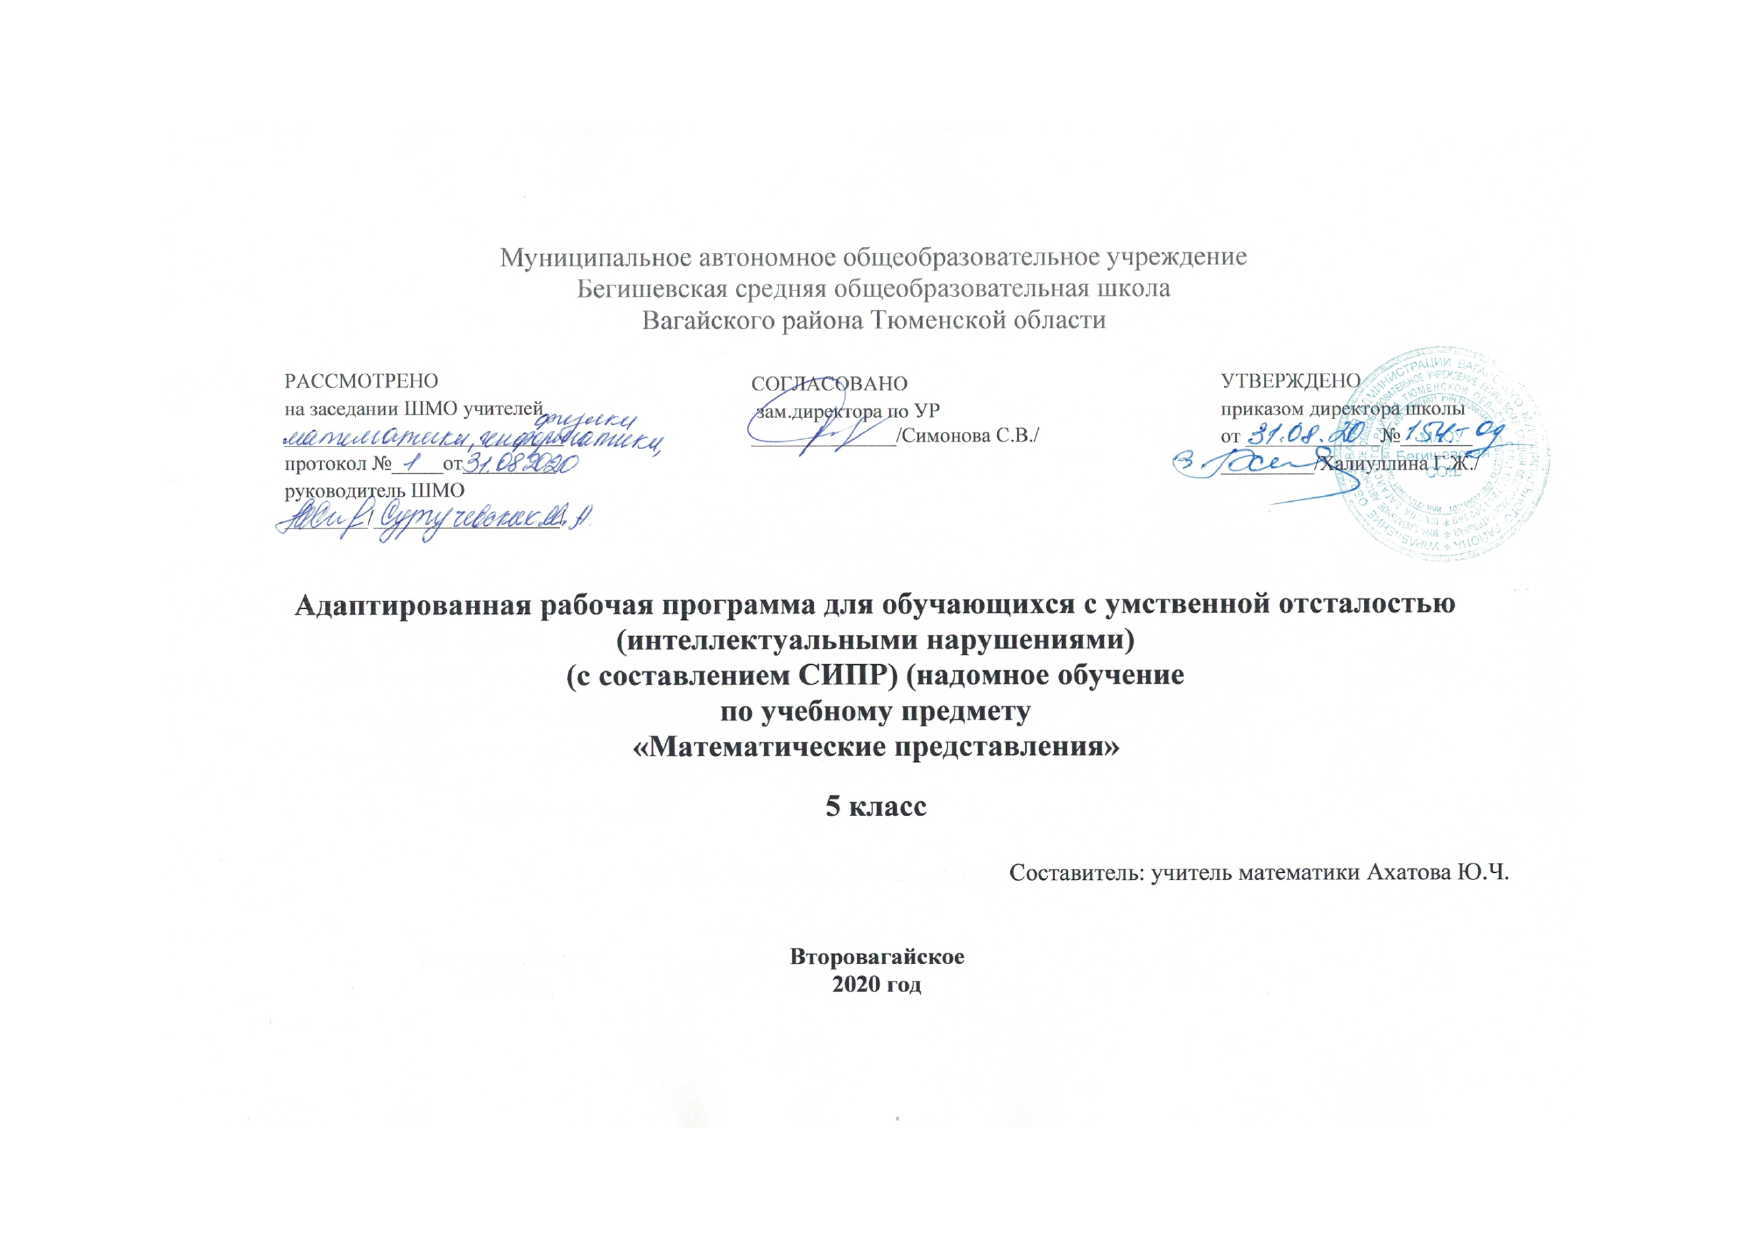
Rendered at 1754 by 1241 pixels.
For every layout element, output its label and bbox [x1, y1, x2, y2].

picture [150, 112, 1604, 1128]
